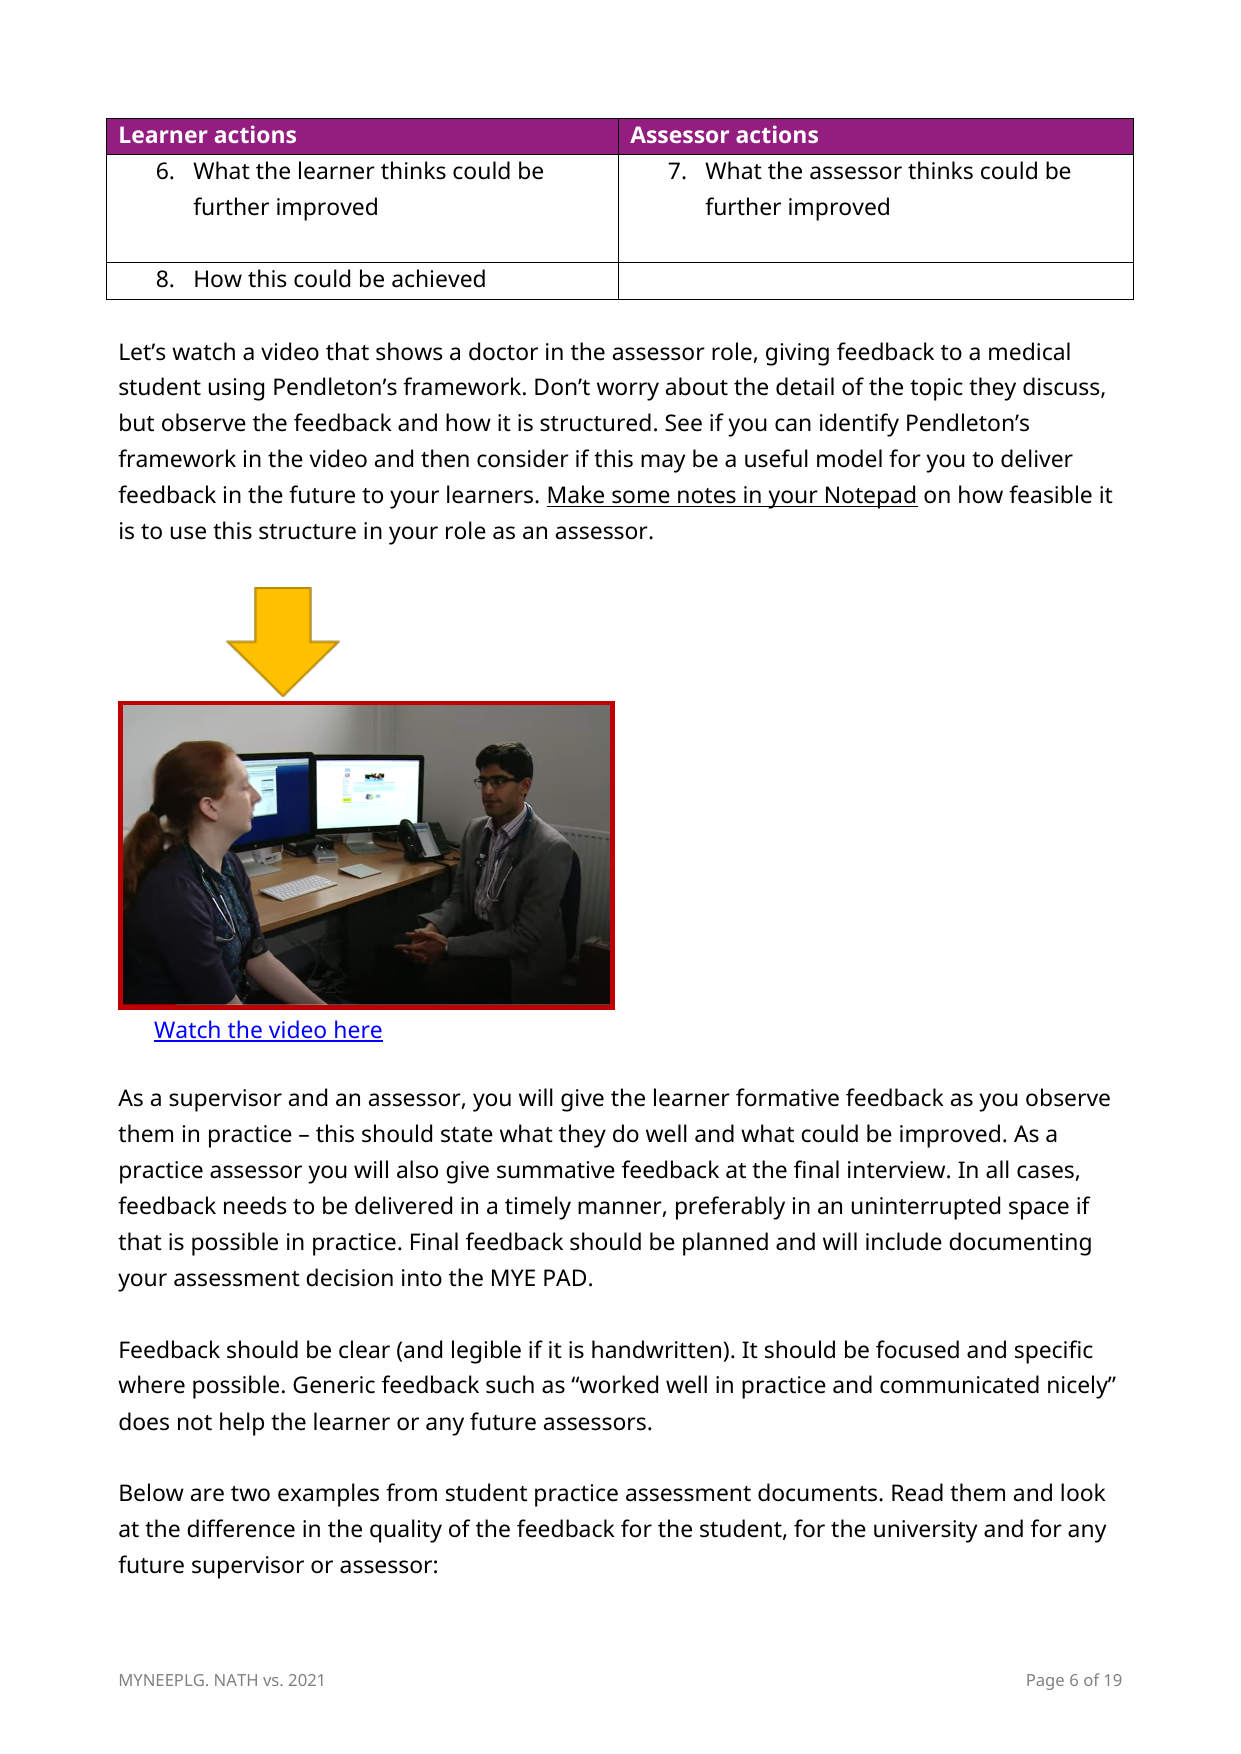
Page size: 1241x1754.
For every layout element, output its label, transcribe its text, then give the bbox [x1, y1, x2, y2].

table_cell What the learner thinks could be further improved [107, 155, 618, 262]
text Below are two examples from student practice assessment documents. Read them and look at the difference in the quality of the feedback for the student, for the university and for any future supervisor or assessor: [118, 1477, 1122, 1580]
text Let’s watch a video that shows a doctor in the assessor role, giving feedback to a medical student using Pendleton’s framework. Don’t worry about the detail of the topic they discuss, but observe the feedback and how it is structured. See if you can identify Pendleton’s framework in the video and then consider if this may be a useful model for you to deliver feedback in the future to your learners. Make some notes in your Notepad on how feasible it is to use this structure in your role as an assessor. [118, 335, 1122, 546]
picture [123, 705, 610, 1005]
text Watch the video here [118, 1014, 1122, 1045]
text As a supervisor and an assessor, you will give the learner formative feedback as you observe them in practice – this should state what they do well and what could be improved. As a practice assessor you will also give summative feedback at the final interview. In all cases, feedback needs to be delivered in a timely manner, preferably in an uninterrupted space if that is possible in practice. Final feedback should be planned and will include documenting your assessment decision into the MYE PAD. [118, 1082, 1122, 1293]
table_cell What the assessor thinks could be further improved [619, 155, 1133, 262]
table_cell [619, 263, 1133, 298]
table_header Assessor actions [619, 119, 1133, 154]
table_header Learner actions [107, 119, 618, 154]
table_cell How this could be achieved [107, 263, 618, 298]
text Feedback should be clear (and legible if it is handwritten). It should be focused and specific where possible. Generic feedback such as “worked well in practice and communicated nicely” does not help the learner or any future assessors. [118, 1333, 1122, 1437]
